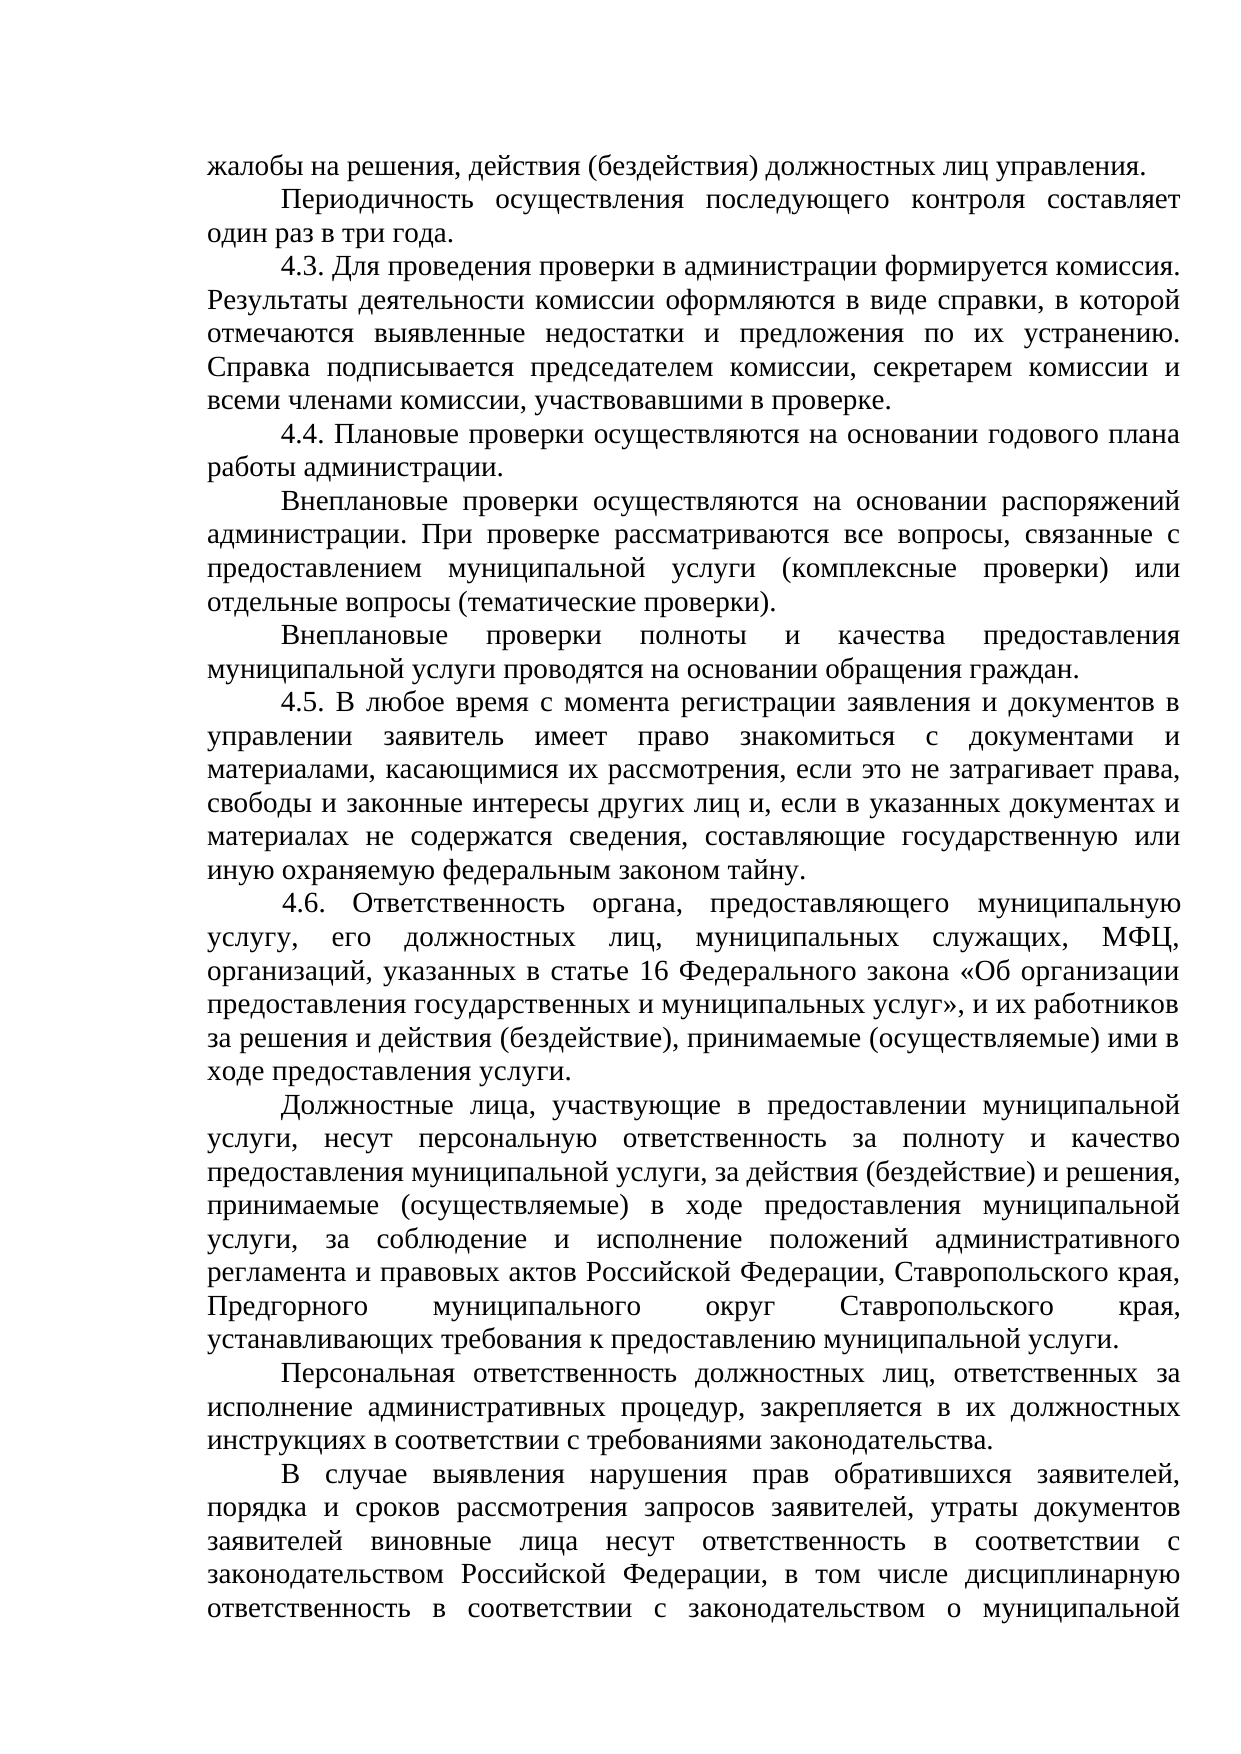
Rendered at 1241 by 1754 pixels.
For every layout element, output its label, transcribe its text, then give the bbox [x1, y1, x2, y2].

text 4.3. Для проведения проверки в администрации формируется комиссия. Результаты деятельности комиссии оформляются в виде справки, в которой отмечаются выявленные недостатки и предложения по их устранению. Справка подписывается председателем комиссии, секретарем комиссии и всеми членами комиссии, участвовавшими в проверке. [207, 248, 1181, 416]
text Внеплановые проверки полноты и качества предоставления муниципальной услуги проводятся на основании обращения граждан. [207, 617, 1181, 684]
text 4.6. Ответственность органа, предоставляющего муниципальную услугу, его должностных лиц, муниципальных служащих, МФЦ, организаций, указанных в статье 16 Федерального закона «Об организации предоставления государственных и муниципальных услуг», и их работников за решения и действия (бездействие), принимаемые (осуществляемые) ими в ходе предоставления услуги. [207, 886, 1181, 1087]
text Периодичность осуществления последующего контроля составляет один раз в три года. [207, 181, 1181, 248]
text Персональная ответственность должностных лиц, ответственных за исполнение административных процедур, закрепляется в их должностных инструкциях в соответствии с требованиями законодательства. [207, 1355, 1181, 1456]
text 4.5. В любое время с момента регистрации заявления и документов в управлении заявитель имеет право знакомиться с документами и материалами, касающимися их рассмотрения, если это не затрагивает права, свободы и законные интересы других лиц и, если в указанных документах и материалах не содержатся сведения, составляющие государственную или иную охраняемую федеральным законом тайну. [207, 684, 1181, 886]
text Внеплановые проверки осуществляются на основании распоряжений администрации. При проверке рассматриваются все вопросы, связанные с предоставлением муниципальной услуги (комплексные проверки) или отдельные вопросы (тематические проверки). [207, 483, 1181, 617]
text 4.4. Плановые проверки осуществляются на основании годового плана работы администрации. [207, 416, 1181, 483]
text Должностные лица, участвующие в предоставлении муниципальной услуги, несут персональную ответственность за полноту и качество предоставления муниципальной услуги, за действия (бездействие) и решения, принимаемые (осуществляемые) в ходе предоставления муниципальной услуги, за соблюдение и исполнение положений административного регламента и правовых актов Российской Федерации, Ставропольского края, Предгорного муниципального округ Ставропольского края, устанавливающих требования к предоставлению муниципальной услуги. [207, 1087, 1181, 1355]
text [207, 1456, 1181, 1623]
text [207, 148, 1181, 181]
